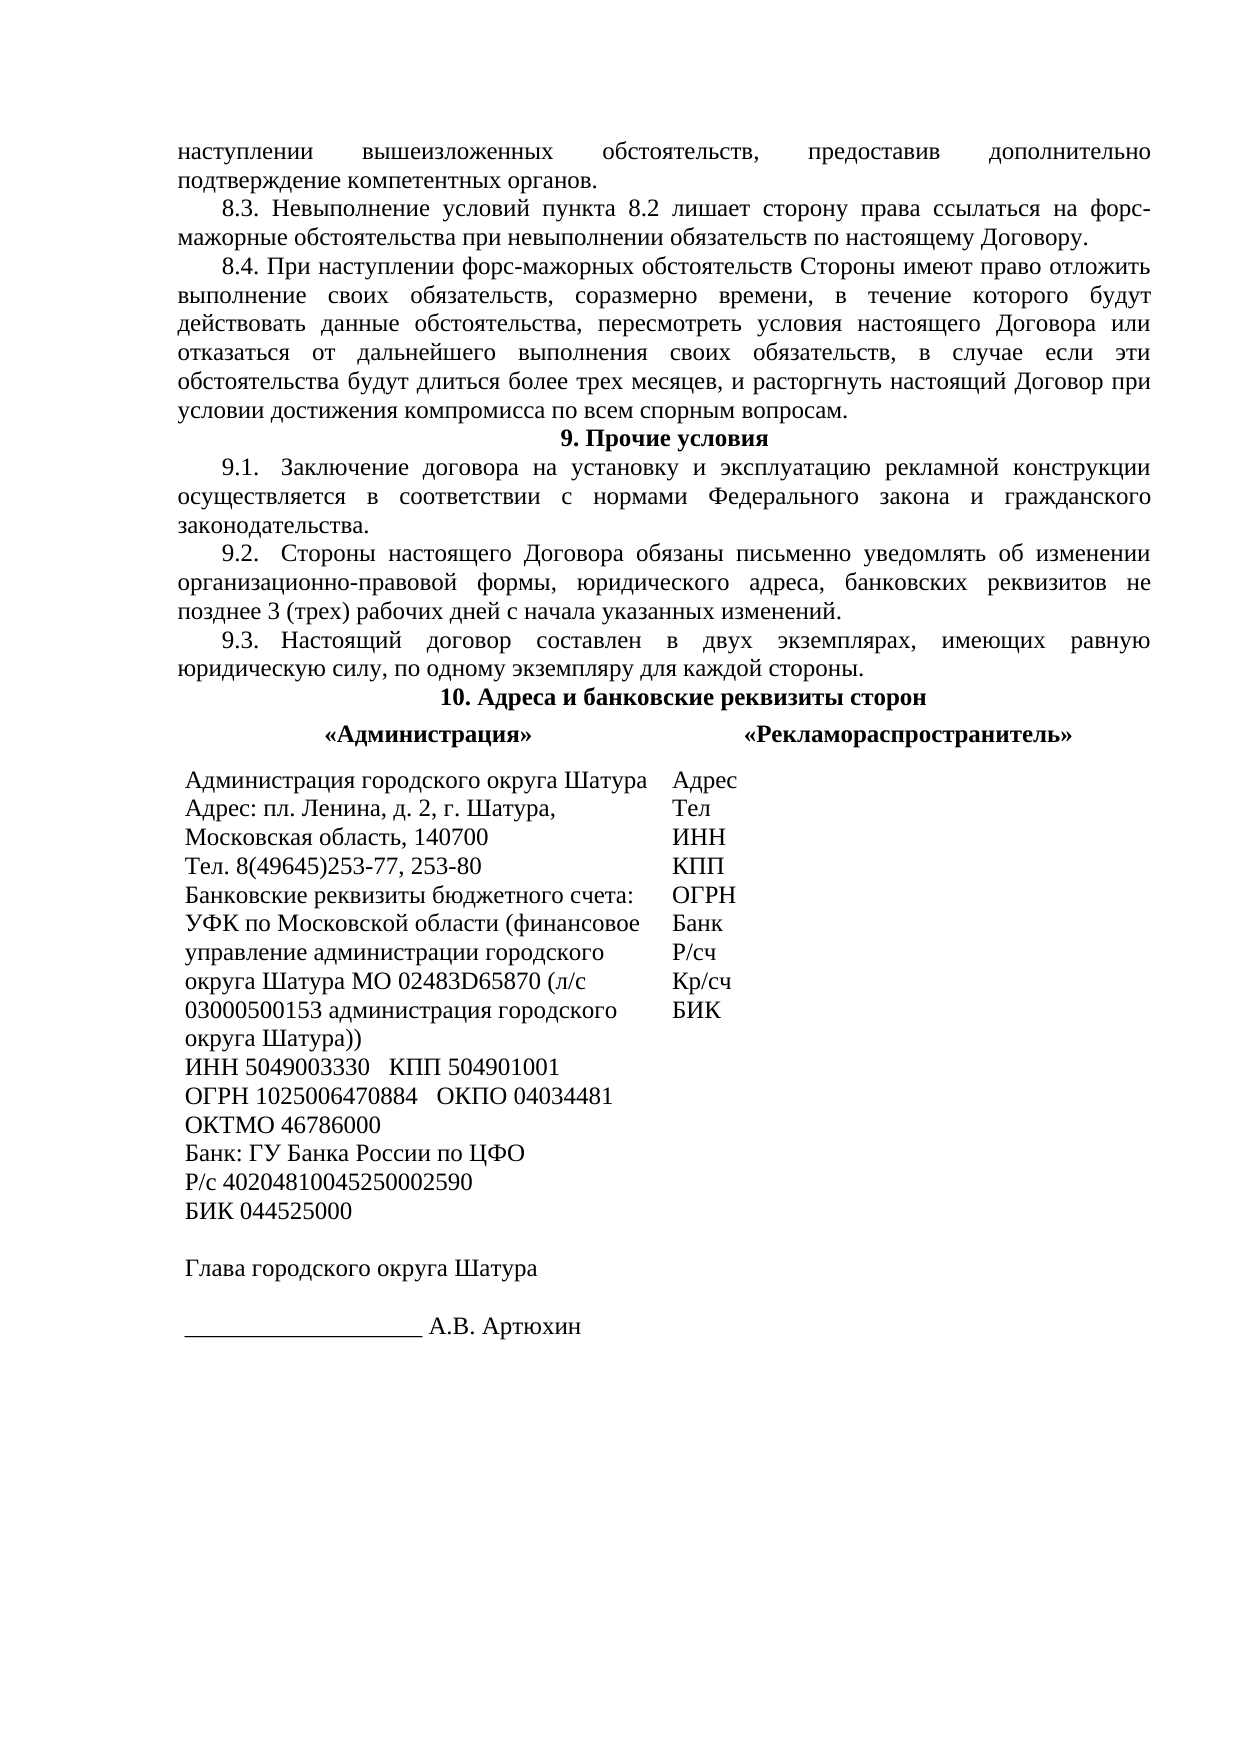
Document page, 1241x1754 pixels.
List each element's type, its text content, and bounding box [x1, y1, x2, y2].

table_header «Рекламораспространитель» [672, 711, 1144, 756]
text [177, 136, 1152, 193]
text 9.2. Стороны настоящего Договора обязаны письменно уведомлять об изменении организационно-правовой формы, юридического адреса, банковских реквизитов не позднее 3 (трех) рабочих дней с начала указанных изменений. [177, 538, 1152, 625]
text 9. Прочие условия [177, 423, 1152, 452]
table_cell Администрация городского округа Шатура Адрес: пл. Ленина, д. . Шатура, Московская область, 140700 Тел. 8(49645)253-77, 253-80 Банковские реквизиты бюджетного счета: УФК по Московской области (финансовое управление администрации городского округа Шатура МО 02483D65870 (л/с 03000500153 администрация городского округа Шатура)) ИНН 5049003330 КПП 504901001 ОГРН 1025006470884 ОКПО 04034481 ОКТМО 46786000 Банк: ГУ Банка России по ЦФО Р/с 40204810045250002590 БИК 044525000 Глава городского округа Шатура ___________________ А.В. Артюхин [185, 756, 672, 1348]
text 8.4. При наступлении форс-мажорных обстоятельств Стороны имеют право отложить выполнение своих обязательств, соразмерно времени, в течение которого будут действовать данные обстоятельства, пересмотреть условия настоящего Договора или отказаться от дальнейшего выполнения своих обязательств, в случае если эти обстоятельства будут длиться более трех месяцев, и расторгнуть настоящий Договор при условии достижения компромисса по всем спорным вопросам. [177, 251, 1152, 423]
table_header «Администрация» [185, 711, 672, 756]
text 10. Адреса и банковские реквизиты сторон [177, 682, 1152, 711]
table_cell Адрес Тел ИНН КПП ОГРН Банк Р/сч Кр/сч БИК [672, 756, 1144, 1348]
text 8.3. Невыполнение условий пункта 8.2 лишает сторону права ссылаться на форс-мажорные обстоятельства при невыполнении обязательств по настоящему Договору. [177, 193, 1152, 251]
text 9.3. Настоящий договор составлен в двух экземплярах, имеющих равную юридическую силу, по одному экземпляру для каждой стороны. [177, 625, 1152, 682]
text 9.1. Заключение договора на установку и эксплуатацию рекламной конструкции осуществляется в соответствии с нормами Федерального закона и гражданского законодательства. [177, 452, 1152, 538]
